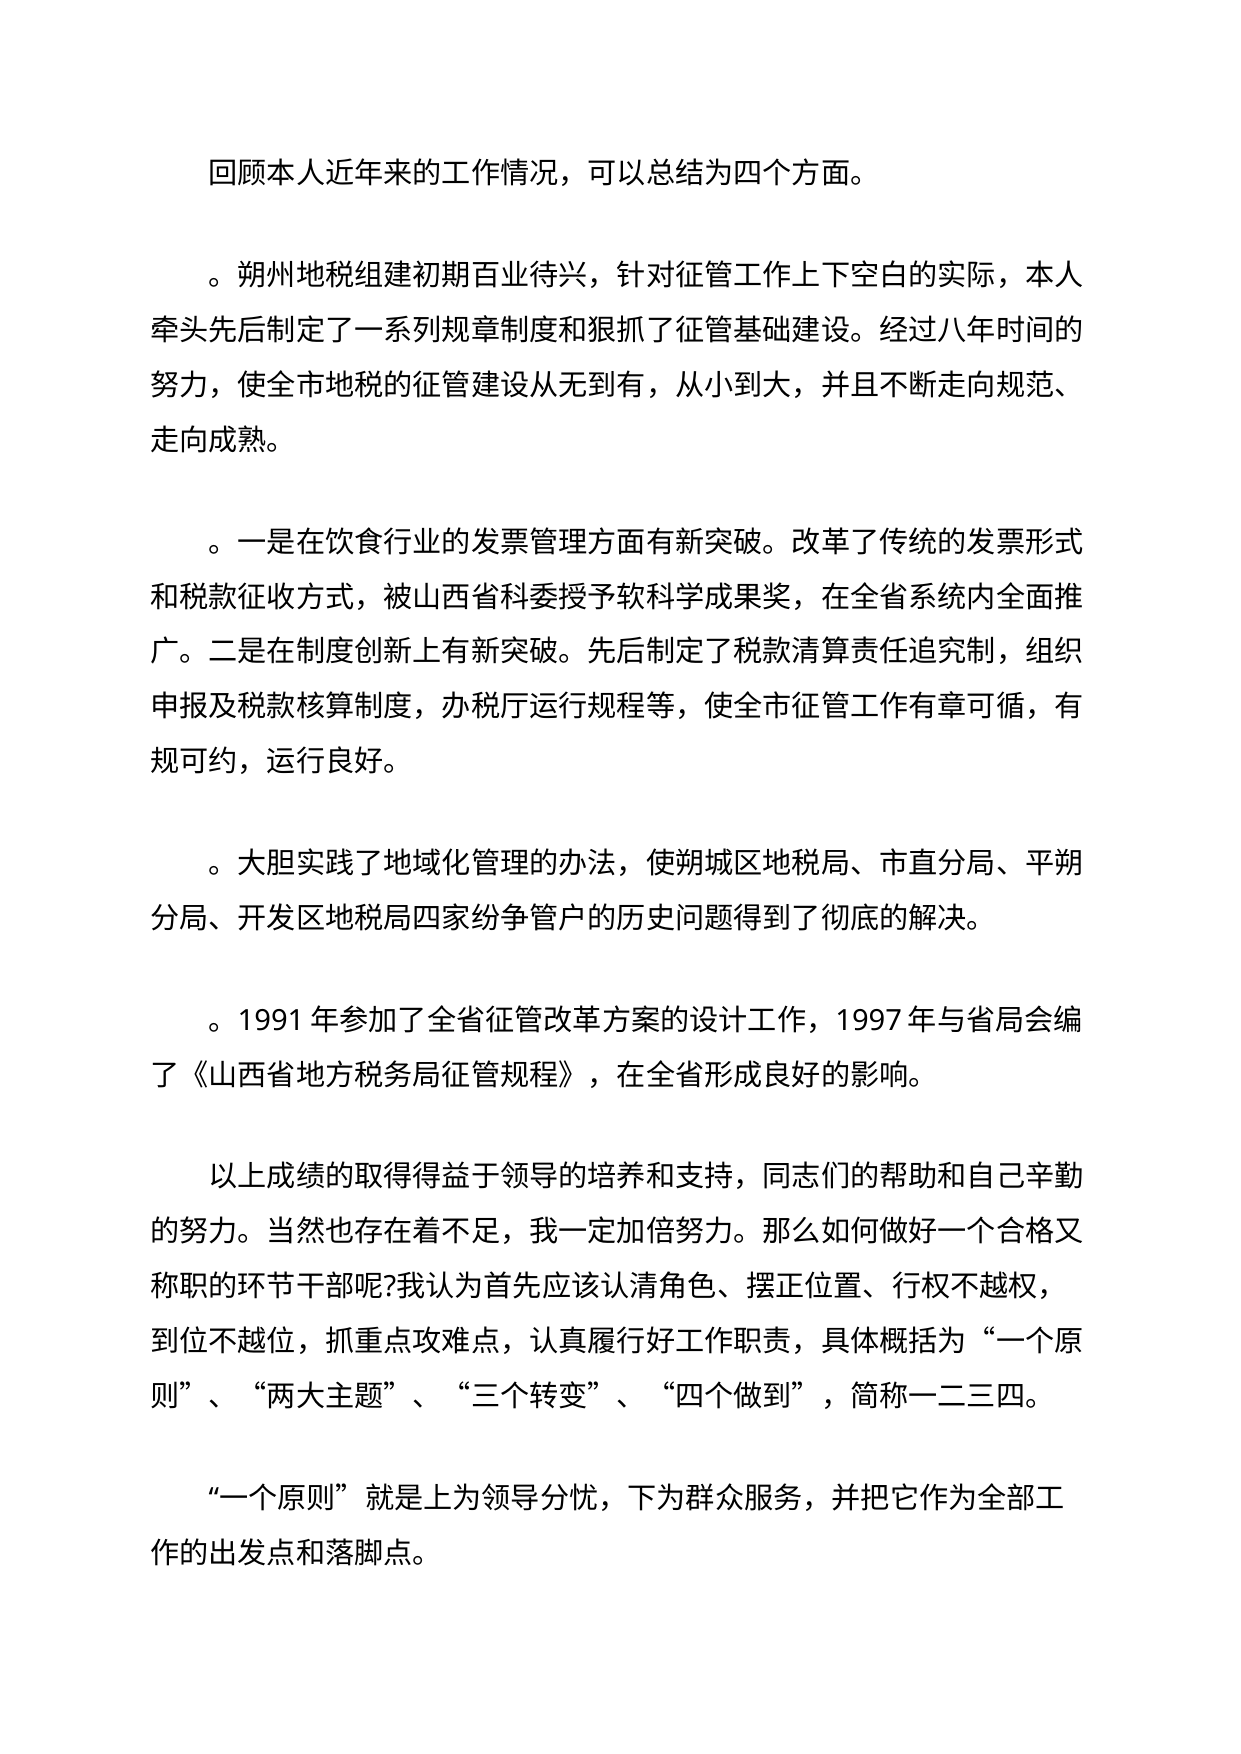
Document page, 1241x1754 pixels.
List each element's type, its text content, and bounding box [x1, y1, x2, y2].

text 以上成绩的取得得益于领导的培养和支持，同志们的帮助和自己辛勤的努力。当然也存在着不足，我一定加倍努力。那么如何做好一个合格又称职的环节干部呢?我认为首先应该认清角色、摆正位置、行权不越权，到位不越位，抓重点攻难点，认真履行好工作职责，具体概括为“一个原则”、“两大主题”、“三个转变”、“四个做到”，简称一二三四。 [150, 1153, 1090, 1415]
text “一个原则”就是上为领导分忧，下为群众服务，并把它作为全部工作的出发点和落脚点。 [150, 1474, 1090, 1572]
text 回顾本人近年来的工作情况，可以总结为四个方面。 [150, 150, 1090, 192]
text 。一是在饮食行业的发票管理方面有新突破。改革了传统的发票形式和税款征收方式，被山西省科委授予软科学成果奖，在全省系统内全面推广。二是在制度创新上有新突破。先后制定了税款清算责任追究制，组织申报及税款核算制度，办税厅运行规程等，使全市征管工作有章可循，有规可约，运行良好。 [150, 518, 1090, 780]
text 。1991年参加了全省征管改革方案的设计工作，1997年与省局会编了《山西省地方税务局征管规程》，在全省形成良好的影响。 [150, 996, 1090, 1093]
text 。朔州地税组建初期百业待兴，针对征管工作上下空白的实际，本人牵头先后制定了一系列规章制度和狠抓了征管基础建设。经过八年时间的努力，使全市地税的征管建设从无到有，从小到大，并且不断走向规范、走向成熟。 [150, 252, 1090, 459]
text 。大胆实践了地域化管理的办法，使朔城区地税局、市直分局、平朔分局、开发区地税局四家纷争管户的历史问题得到了彻底的解决。 [150, 839, 1090, 937]
